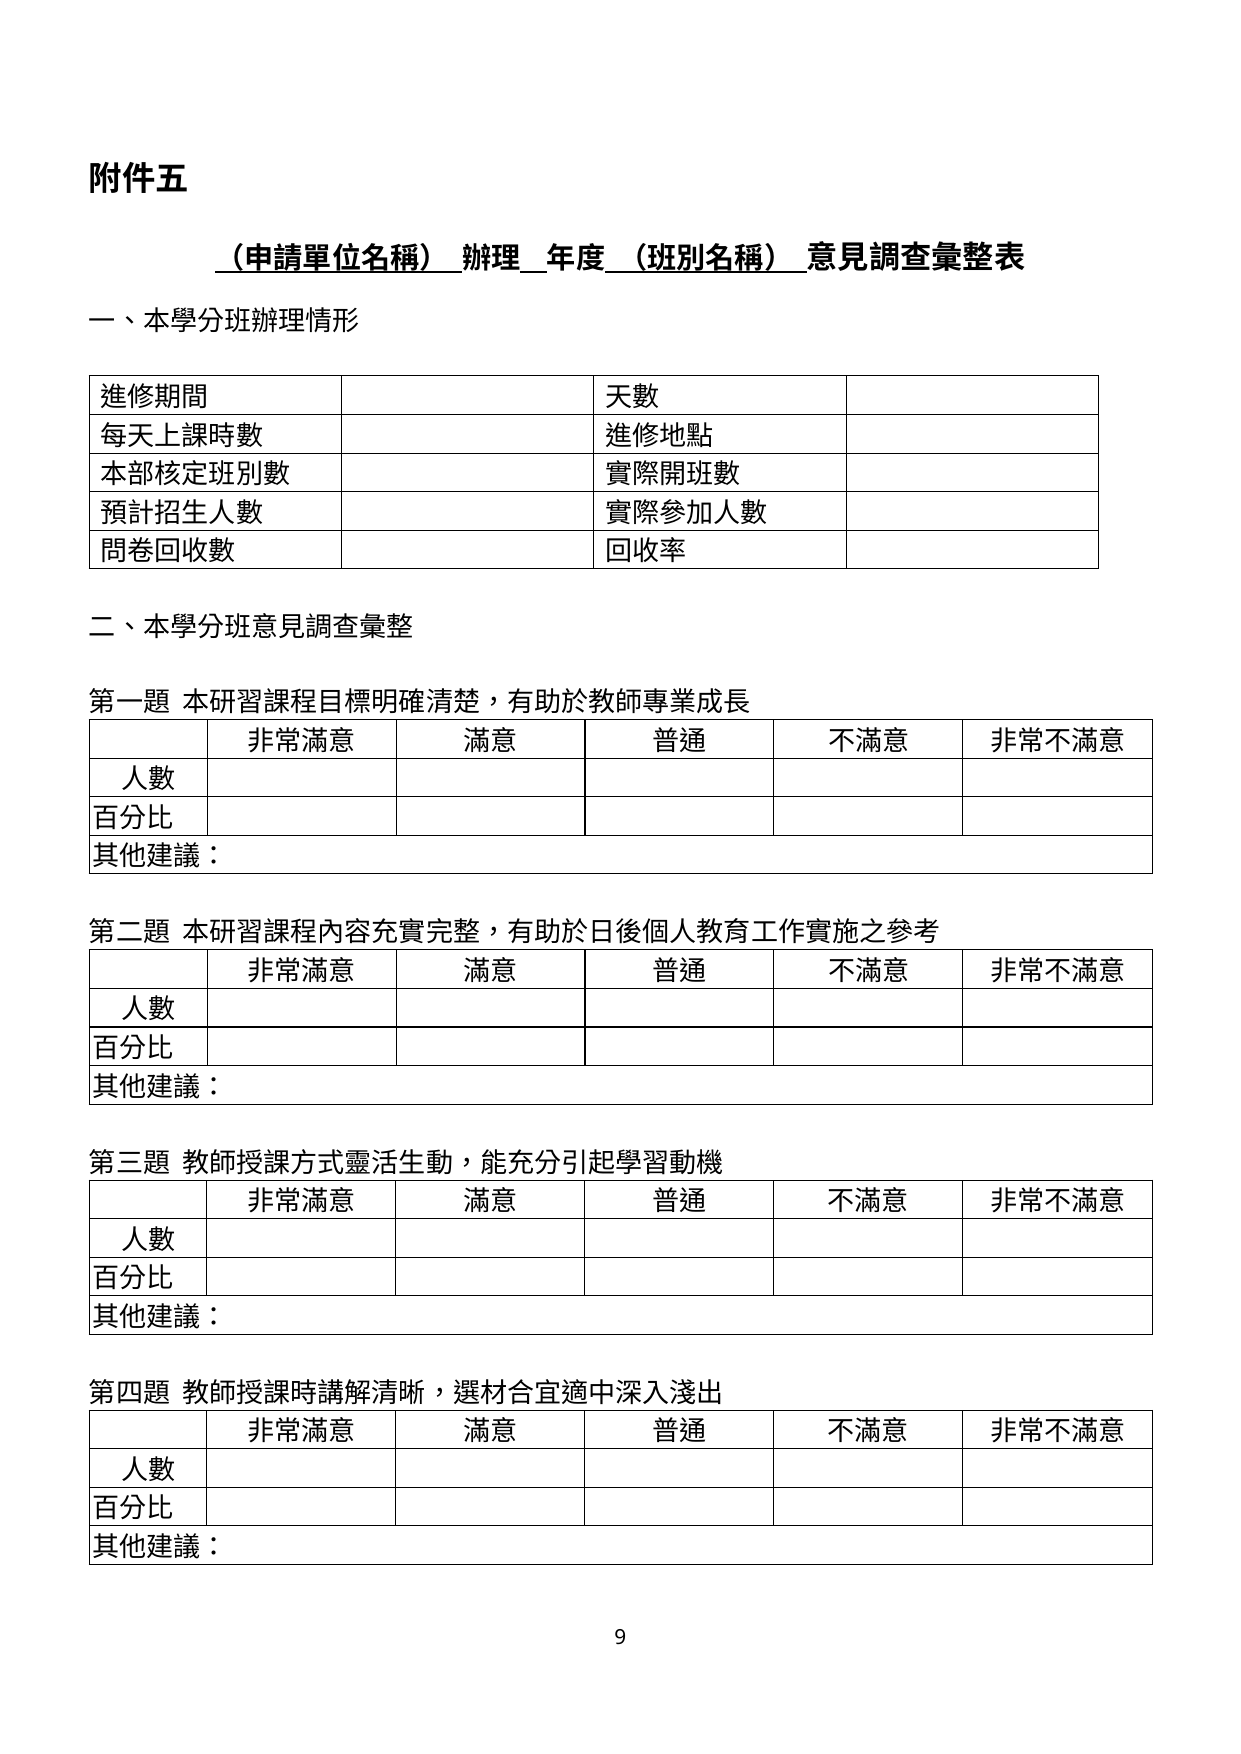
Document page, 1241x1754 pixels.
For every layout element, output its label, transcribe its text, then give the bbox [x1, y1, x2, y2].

table_cell 百分比 [90, 797, 207, 835]
table_cell 其他建議： [90, 1066, 1152, 1103]
table_cell [208, 1028, 396, 1065]
table_cell [397, 989, 584, 1026]
table_header 非常不滿意 [963, 950, 1152, 988]
table_cell [208, 797, 396, 835]
table_cell 人數 [90, 759, 207, 796]
table_cell 人數 [90, 989, 207, 1026]
table_cell [586, 989, 773, 1026]
table_header 普通 [586, 950, 773, 988]
table_cell 本部核定班別數 [90, 454, 341, 491]
table_cell [585, 1258, 773, 1295]
text 第一題 本研習課程目標明確清楚，有助於教師專業成長 [89, 682, 1152, 719]
text 第四題 教師授課時講解清晰，選材合宜適中深入淺出 [89, 1372, 1152, 1410]
table_header 非常滿意 [207, 1181, 395, 1218]
table_cell [963, 1258, 1152, 1295]
table_cell [396, 1219, 584, 1257]
table_cell [397, 1028, 584, 1065]
table_cell [396, 1488, 584, 1525]
table_header 非常不滿意 [963, 720, 1152, 758]
table_cell [207, 1219, 395, 1257]
table_cell [208, 759, 396, 796]
table_cell [586, 797, 773, 835]
table_cell [397, 797, 584, 835]
table_cell 百分比 [90, 1258, 206, 1295]
table_cell 其他建議： [90, 1526, 1152, 1564]
table_cell [342, 531, 593, 568]
table_header [90, 950, 207, 988]
table_header [342, 376, 593, 414]
table_cell [207, 1449, 395, 1487]
table_cell [207, 1258, 395, 1295]
table_cell [963, 1219, 1152, 1257]
table_header 非常不滿意 [963, 1411, 1152, 1448]
table_cell [397, 759, 584, 796]
table_cell 其他建議： [90, 1296, 1152, 1334]
table_header [90, 1411, 206, 1448]
table_cell 預計招生人數 [90, 492, 341, 529]
table_cell [847, 415, 1098, 452]
table_cell [585, 1449, 773, 1487]
table_cell [207, 1488, 395, 1525]
table_header 滿意 [396, 1411, 584, 1448]
table_cell 人數 [90, 1219, 206, 1257]
text 附件五 [89, 139, 1152, 214]
table_cell [963, 759, 1152, 796]
table_header 普通 [585, 1181, 773, 1218]
table_cell [396, 1258, 584, 1295]
table_cell [963, 797, 1152, 835]
table_header 普通 [586, 720, 773, 758]
table_cell 進修地點 [594, 415, 846, 452]
table_cell 人數 [90, 1449, 206, 1487]
table_header 非常滿意 [208, 950, 396, 988]
table_cell 實際參加人數 [594, 492, 846, 529]
table_header 滿意 [397, 950, 584, 988]
table_cell [396, 1449, 584, 1487]
table_header 不滿意 [774, 1181, 962, 1218]
table_header 進修期間 [90, 376, 341, 414]
table_cell [774, 1219, 962, 1257]
table_cell [586, 759, 773, 796]
table_cell 問卷回收數 [90, 531, 341, 568]
table_header [847, 376, 1098, 414]
table_header 非常滿意 [207, 1411, 395, 1448]
table_header [90, 1181, 206, 1218]
table_cell [342, 454, 593, 491]
table_cell 百分比 [90, 1028, 207, 1065]
table_header [90, 720, 207, 758]
table_cell [342, 492, 593, 529]
table_cell [774, 759, 962, 796]
table_cell [963, 1028, 1152, 1065]
table_header 非常滿意 [208, 720, 396, 758]
table_cell [847, 454, 1098, 491]
table_cell [585, 1219, 773, 1257]
table_cell [847, 531, 1098, 568]
text 二、本學分班意見調查彙整 [89, 607, 1152, 644]
table_cell 百分比 [90, 1488, 206, 1525]
table_cell [963, 1488, 1152, 1525]
table_header 不滿意 [774, 950, 962, 988]
table_header 不滿意 [774, 720, 962, 758]
table_cell [774, 1488, 962, 1525]
table_cell 其他建議： [90, 836, 1152, 873]
table_header 滿意 [397, 720, 584, 758]
table_cell [585, 1488, 773, 1525]
table_cell [774, 1258, 962, 1295]
table_cell [342, 415, 593, 452]
table_cell [774, 1449, 962, 1487]
table_cell 每天上課時數 [90, 415, 341, 452]
table_cell [774, 1028, 962, 1065]
table_header 天數 [594, 376, 846, 414]
text 一、本學分班辦理情形 [89, 300, 1152, 338]
table_header 普通 [585, 1411, 773, 1448]
table_cell [586, 1028, 773, 1065]
table_header 不滿意 [774, 1411, 962, 1448]
table_header 非常不滿意 [963, 1181, 1152, 1218]
table_cell 回收率 [594, 531, 846, 568]
table_cell 實際開班數 [594, 454, 846, 491]
table_cell [774, 989, 962, 1026]
table_cell [774, 797, 962, 835]
table_header 滿意 [396, 1181, 584, 1218]
table_cell [963, 989, 1152, 1026]
table_cell [963, 1449, 1152, 1487]
table_cell [208, 989, 396, 1026]
table_cell [847, 492, 1098, 529]
text 第三題 教師授課方式靈活生動，能充分引起學習動機 [89, 1142, 1152, 1179]
text （申請單位名稱） 辦理 年度 （班別名稱） 意見調查彙整表 [89, 233, 1152, 278]
text 第二題 本研習課程內容充實完整，有助於日後個人教育工作實施之參考 [89, 912, 1152, 949]
